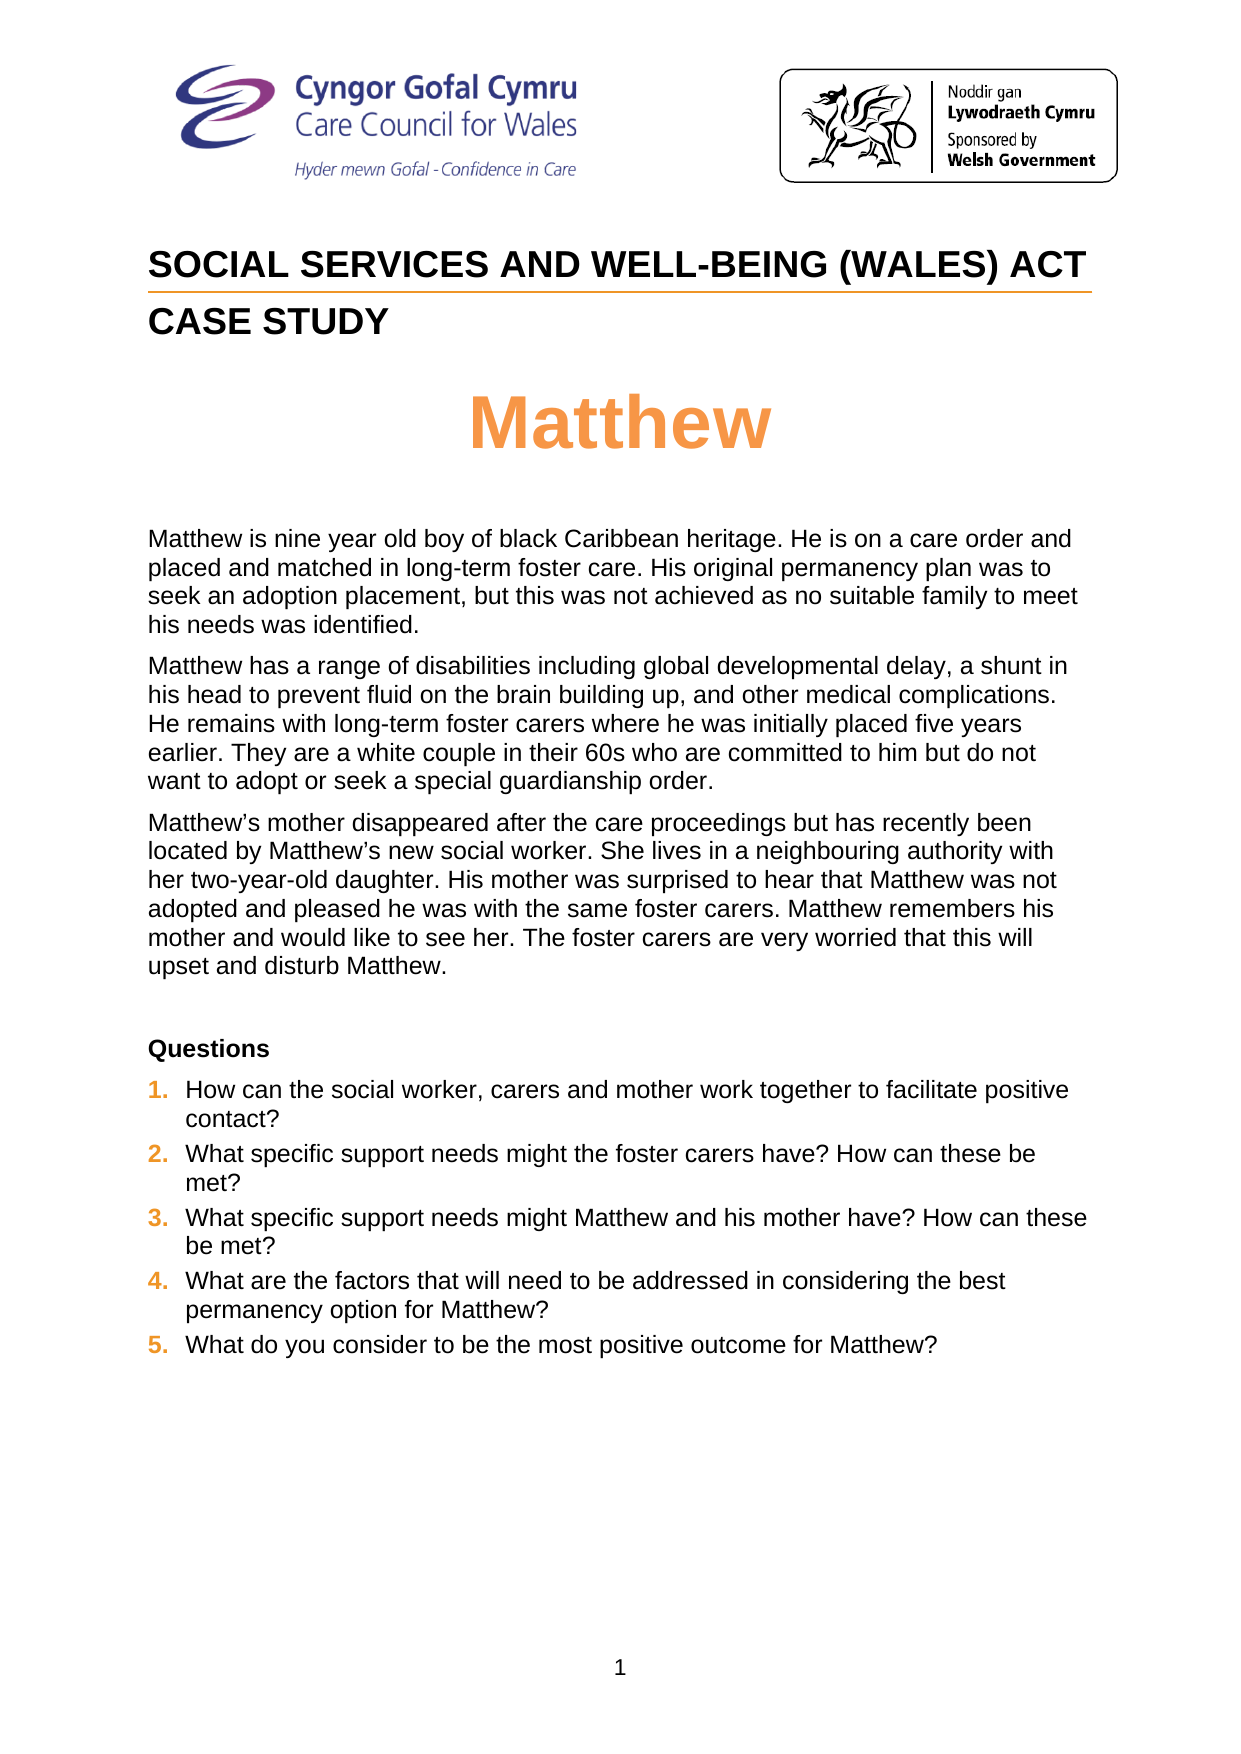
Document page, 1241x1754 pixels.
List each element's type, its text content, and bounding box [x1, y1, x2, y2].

list How can the social worker, carers and mother work together to facilitate positive contact? [148, 1075, 1092, 1133]
text CASE STUDY [148, 299, 1092, 343]
list What specific support needs might Matthew and his mother have? How can these be met? [148, 1203, 1092, 1260]
text SOCIAL SERVICES AND WELL-BEING (WALES) ACT [148, 242, 1092, 291]
text Matthew’s mother disappeared after the care proceedings but has recently been located by Matthew’s new social worker. She lives in a neighbouring authority with her two-year-old daughter. His mother was surprised to hear that Matthew was not adopted and pleased he was with the same foster carers. Matthew remembers his mother and would like to see her. The foster carers are very worried that this will upset and disturb Matthew. [148, 808, 1092, 980]
list What do you consider to be the most positive outcome for Matthew? [148, 1330, 1092, 1359]
text Matthew is nine year old boy of black Caribbean heritage. He is on a care order and placed and matched in long-term foster care. His original permanency plan was to seek an adoption placement, but this was not achieved as no suitable family to meet his needs was identified. [148, 524, 1092, 639]
picture [771, 60, 1122, 189]
title Matthew [148, 378, 1092, 464]
list What specific support needs might the foster carers have? How can these be met? [148, 1139, 1092, 1196]
list What are the factors that will need to be addressed in considering the best permanency option for Matthew? [148, 1266, 1092, 1324]
text Questions [148, 1034, 1092, 1063]
text Matthew has a range of disabilities including global developmental delay, a shunt in his head to prevent fluid on the brain building up, and other medical complications. He remains with long-term foster carers where he was initially placed five years earlier. They are a white couple in their 60s who are committed to him but do not want to adopt or seek a special guardianship order. [148, 651, 1092, 795]
picture [173, 63, 577, 180]
